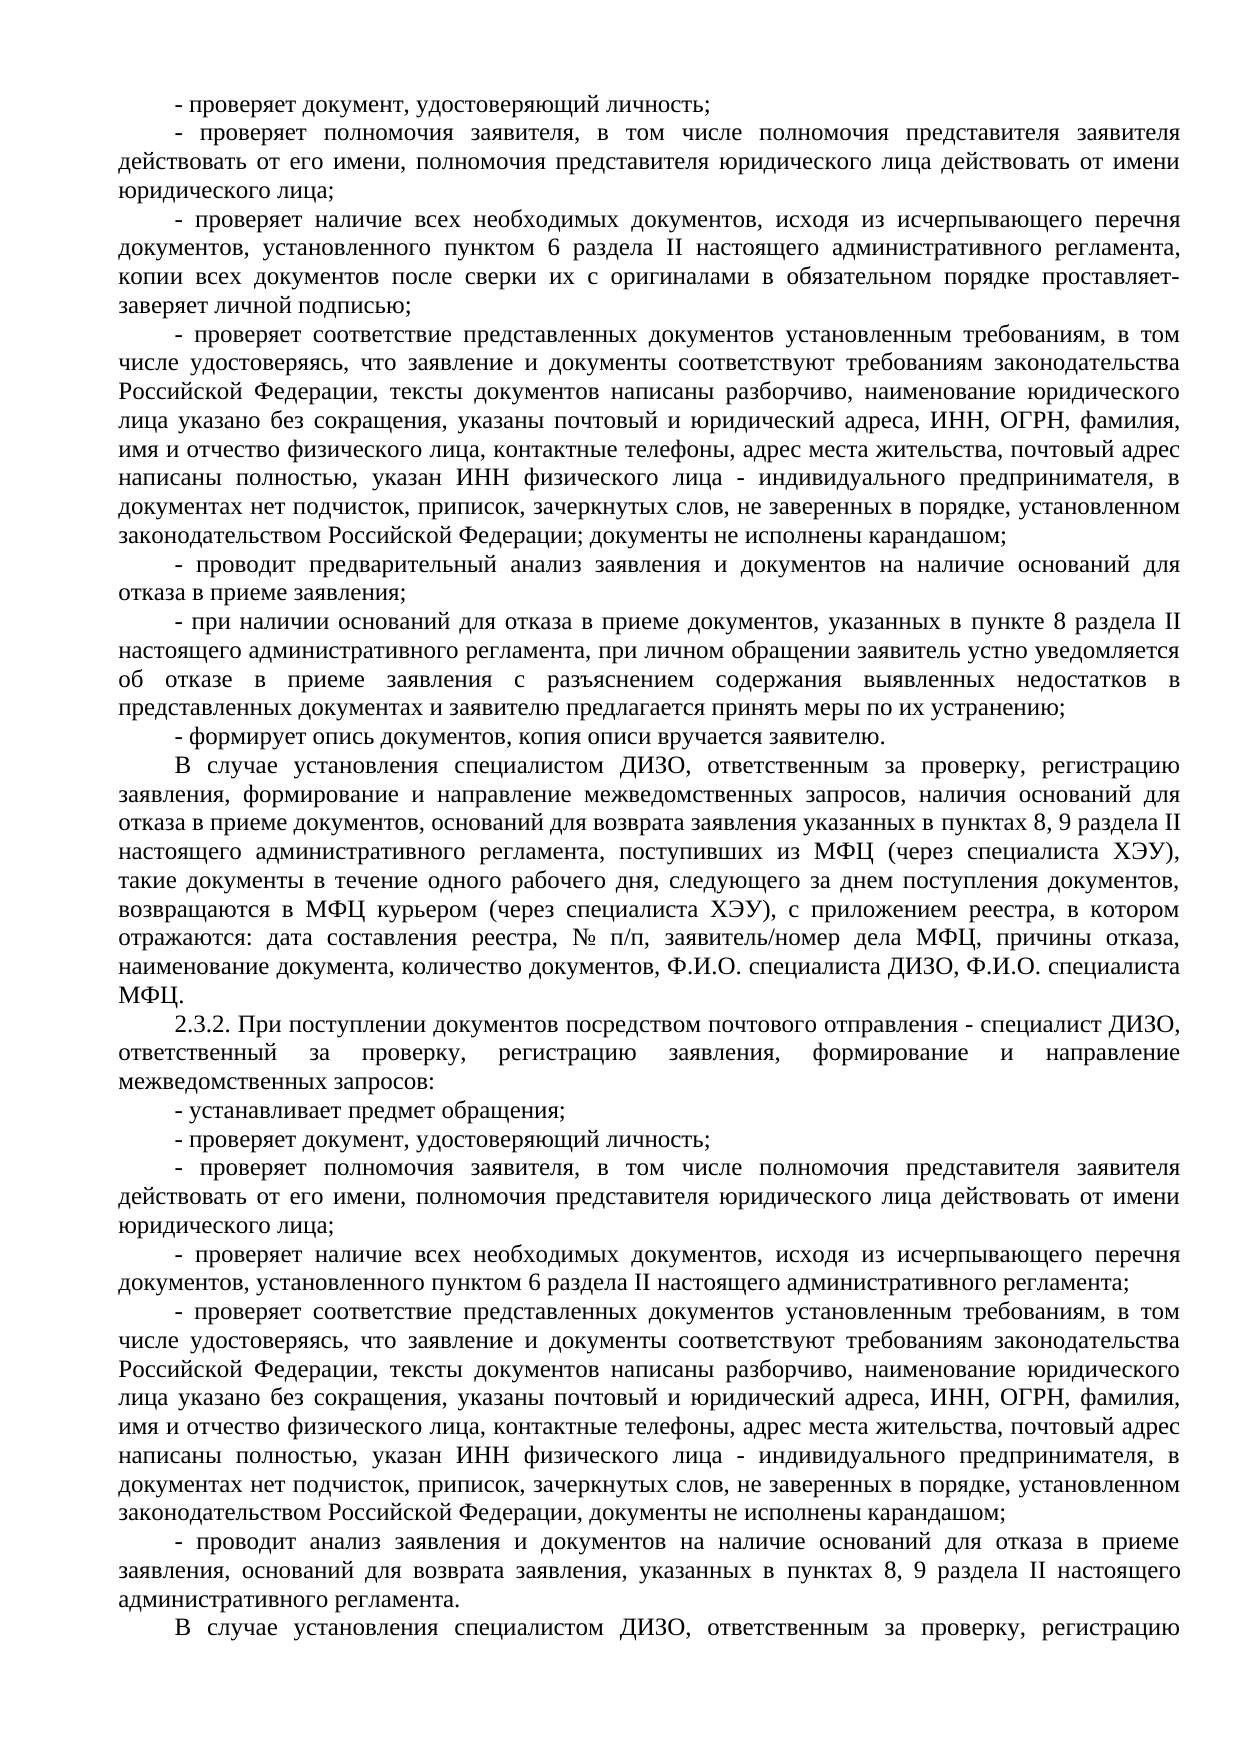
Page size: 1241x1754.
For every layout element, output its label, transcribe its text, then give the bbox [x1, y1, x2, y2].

text - формирует опись документов, копия описи вручается заявителю. [118, 721, 1181, 750]
text - проверяет наличие всех необходимых документов, исходя из исчерпывающего перечня документов, установленного пунктом 6 раздела II настоящего административного регламента; [118, 1239, 1181, 1296]
text - проверяет полномочия заявителя, в том числе полномочия представителя заявителя действовать от его имени, полномочия представителя юридического лица действовать от имени юридического лица; [118, 1152, 1181, 1239]
text - проверяет соответствие представленных документов установленным требованиям, в том числе удостоверяясь, что заявление и документы соответствуют требованиям законодательства Российской Федерации, тексты документов написаны разборчиво, наименование юридического лица указано без сокращения, указаны почтовый и юридический адреса, ИНН, ОГРН, фамилия, имя и отчество физического лица, контактные телефоны, адрес места жительства, почтовый адрес написаны полностью, указан ИНН физического лица - индивидуального предпринимателя, в документах нет подчисток, приписок, зачеркнутых слов, не заверенных в порядке, установленном законодательством Российской Федерации; документы не исполнены карандашом; [118, 319, 1181, 549]
text 2.3.2. При поступлении документов посредством почтового отправления - специалист ДИЗО, ответственный за проверку, регистрацию заявления, формирование и направление межведомственных запросов: [118, 1009, 1181, 1095]
text - устанавливает предмет обращения; [118, 1095, 1181, 1124]
text - проводит анализ заявления и документов на наличие оснований для отказа в приеме заявления, оснований для возврата заявления, указанных в пунктах 8, 9 раздела II настоящего административного регламента. [118, 1526, 1181, 1612]
text - проверяет полномочия заявителя, в том числе полномочия представителя заявителя действовать от его имени, полномочия представителя юридического лица действовать от имени юридического лица; [118, 117, 1181, 204]
text - проверяет документ, удостоверяющий личность; [118, 89, 1181, 117]
text - проверяет документ, удостоверяющий личность; [118, 1124, 1181, 1152]
text - при наличии оснований для отказа в приеме документов, указанных в пункте 8 раздела II настоящего административного регламента, при личном обращении заявитель устно уведомляется об отказе в приеме заявления с разъяснением содержания выявленных недостатков в представленных документах и заявителю предлагается принять меры по их устранению; [118, 606, 1181, 721]
text В случае установления специалистом ДИЗО, ответственным за проверку, регистрацию заявления, формирование и направление межведомственных запросов, наличия оснований для отказа в приеме документов, оснований для возврата заявления указанных в пунктах 8, 9 раздела II настоящего административного регламента, поступивших из МФЦ (через специалиста ХЭУ), такие документы в течение одного рабочего дня, следующего за днем поступления документов, возвращаются в МФЦ курьером (через специалиста ХЭУ), с приложением реестра, в котором отражаются: дата составления реестра, № п/п, заявитель/номер дела МФЦ, причины отказа, наименование документа, количество документов, Ф.И.О. специалиста ДИЗО, Ф.И.О. специалиста МФЦ. [118, 750, 1181, 1009]
text - проводит предварительный анализ заявления и документов на наличие оснований для отказа в приеме заявления; [118, 549, 1181, 606]
text - проверяет наличие всех необходимых документов, исходя из исчерпывающего перечня документов, установленного пунктом 6 раздела II настоящего административного регламента, копии всех документов после сверки их с оригиналами в обязательном порядке проставляет-заверяет личной подписью; [118, 204, 1181, 319]
text - проверяет соответствие представленных документов установленным требованиям, в том числе удостоверяясь, что заявление и документы соответствуют требованиям законодательства Российской Федерации, тексты документов написаны разборчиво, наименование юридического лица указано без сокращения, указаны почтовый и юридический адреса, ИНН, ОГРН, фамилия, имя и отчество физического лица, контактные телефоны, адрес места жительства, почтовый адрес написаны полностью, указан ИНН физического лица - индивидуального предпринимателя, в документах нет подчисток, приписок, зачеркнутых слов, не заверенных в порядке, установленном законодательством Российской Федерации, документы не исполнены карандашом; [118, 1296, 1181, 1526]
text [118, 1612, 1181, 1641]
